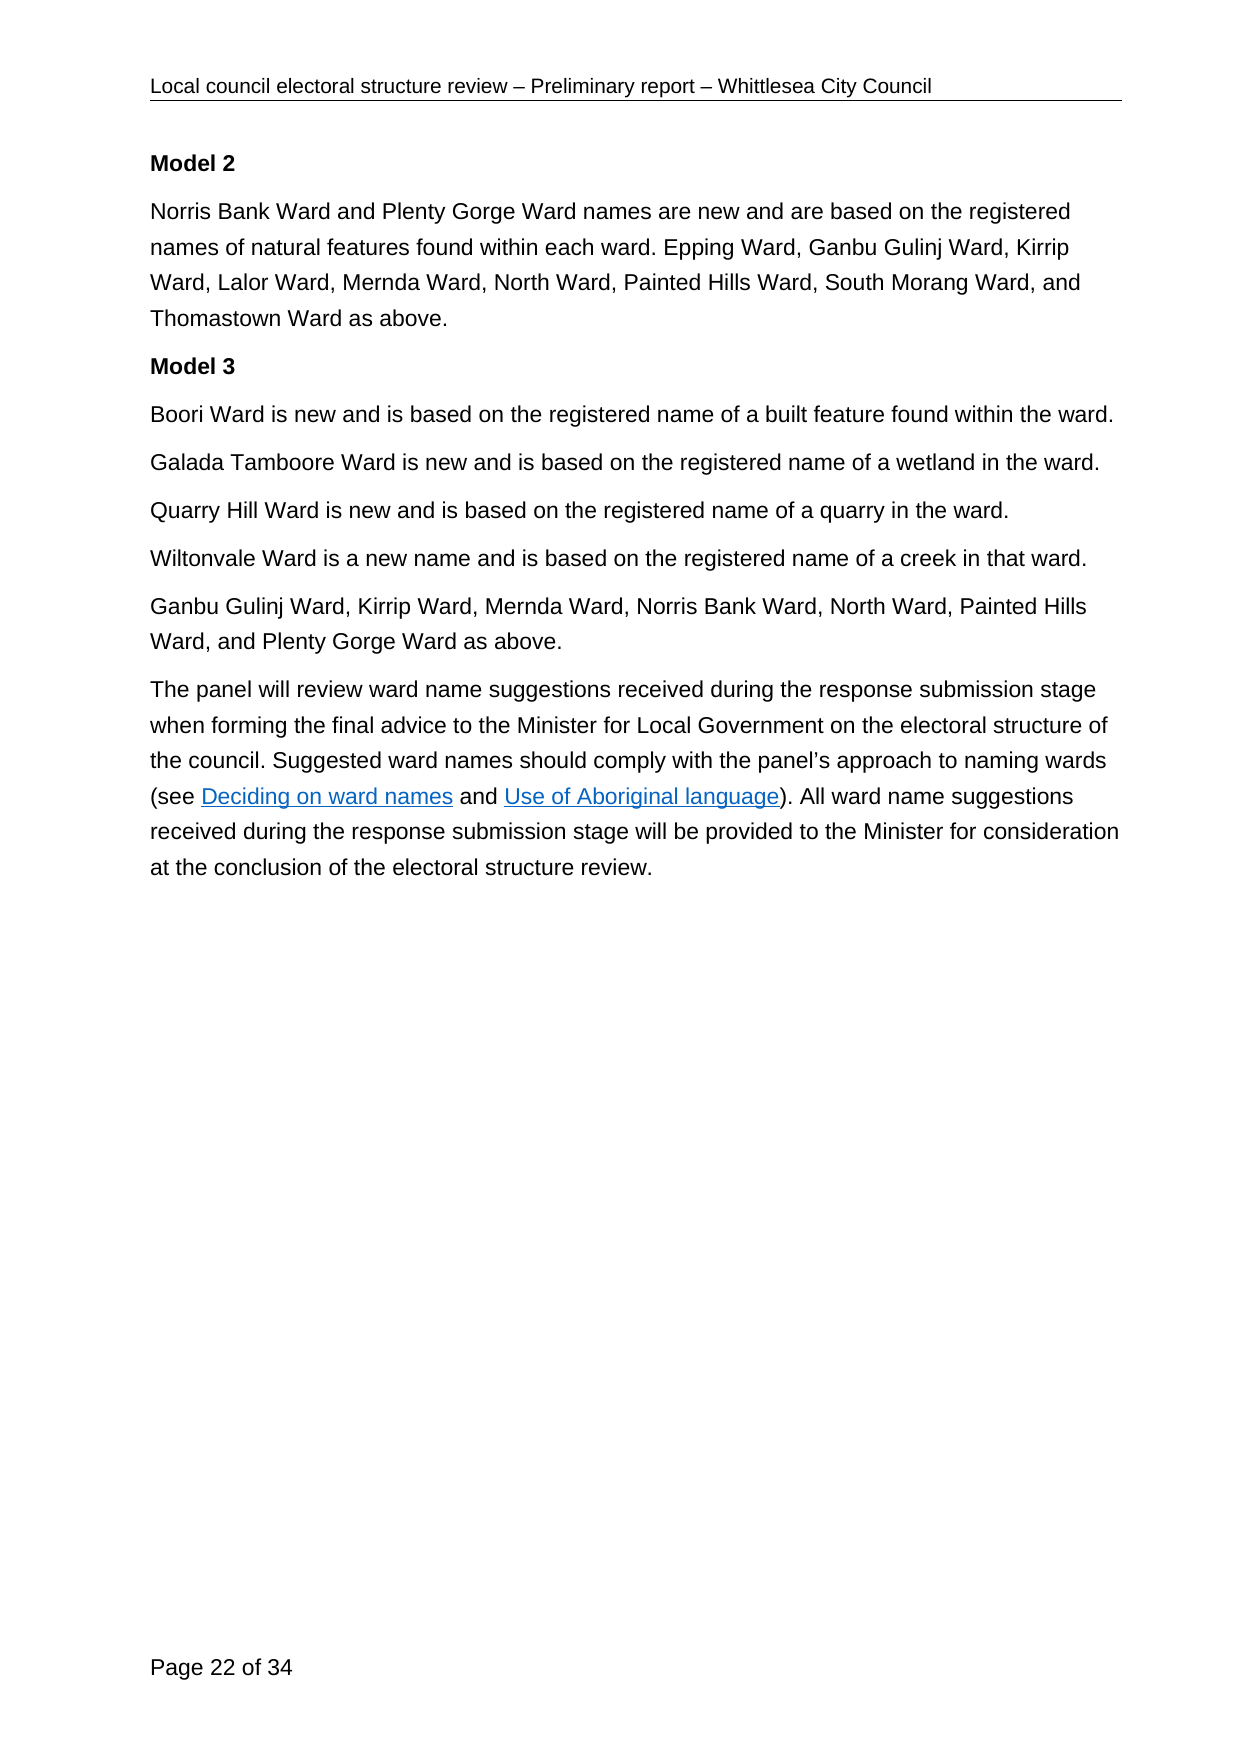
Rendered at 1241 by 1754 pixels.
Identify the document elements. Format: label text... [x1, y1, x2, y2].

text The panel will review ward name suggestions received during the response submission stage when forming the final advice to the Minister for Local Government on the electoral structure of the council. Suggested ward names should comply with the panel’s approach to naming wards (see Deciding on ward names and Use of Aboriginal language). All ward name suggestions received during the response submission stage will be provided to the Minister for consideration at the conclusion of the electoral structure review. [150, 676, 1122, 880]
subtitle Model 2 [150, 150, 1122, 176]
text Wiltonvale Ward is a new name and is based on the registered name of a creek in that ward. [150, 545, 1122, 571]
text Ganbu Gulinj Ward, Kirrip Ward, Mernda Ward, Norris Bank Ward, North Ward, Painted Hills Ward, and Plenty Gorge Ward as above. [150, 593, 1122, 654]
text Norris Bank Ward and Plenty Gorge Ward names are new and are based on the registered names of natural features found within each ward. Epping Ward, Ganbu Gulinj Ward, Kirrip Ward, Lalor Ward, Mernda Ward, North Ward, Painted Hills Ward, South Morang Ward, and Thomastown Ward as above. [150, 198, 1122, 331]
text Quarry Hill Ward is new and is based on the registered name of a quarry in the ward. [150, 497, 1122, 523]
subtitle Model 3 [150, 353, 1122, 379]
text Boori Ward is new and is based on the registered name of a built feature found within the ward. [150, 401, 1122, 427]
text Galada Tamboore Ward is new and is based on the registered name of a wetland in the ward. [150, 449, 1122, 475]
